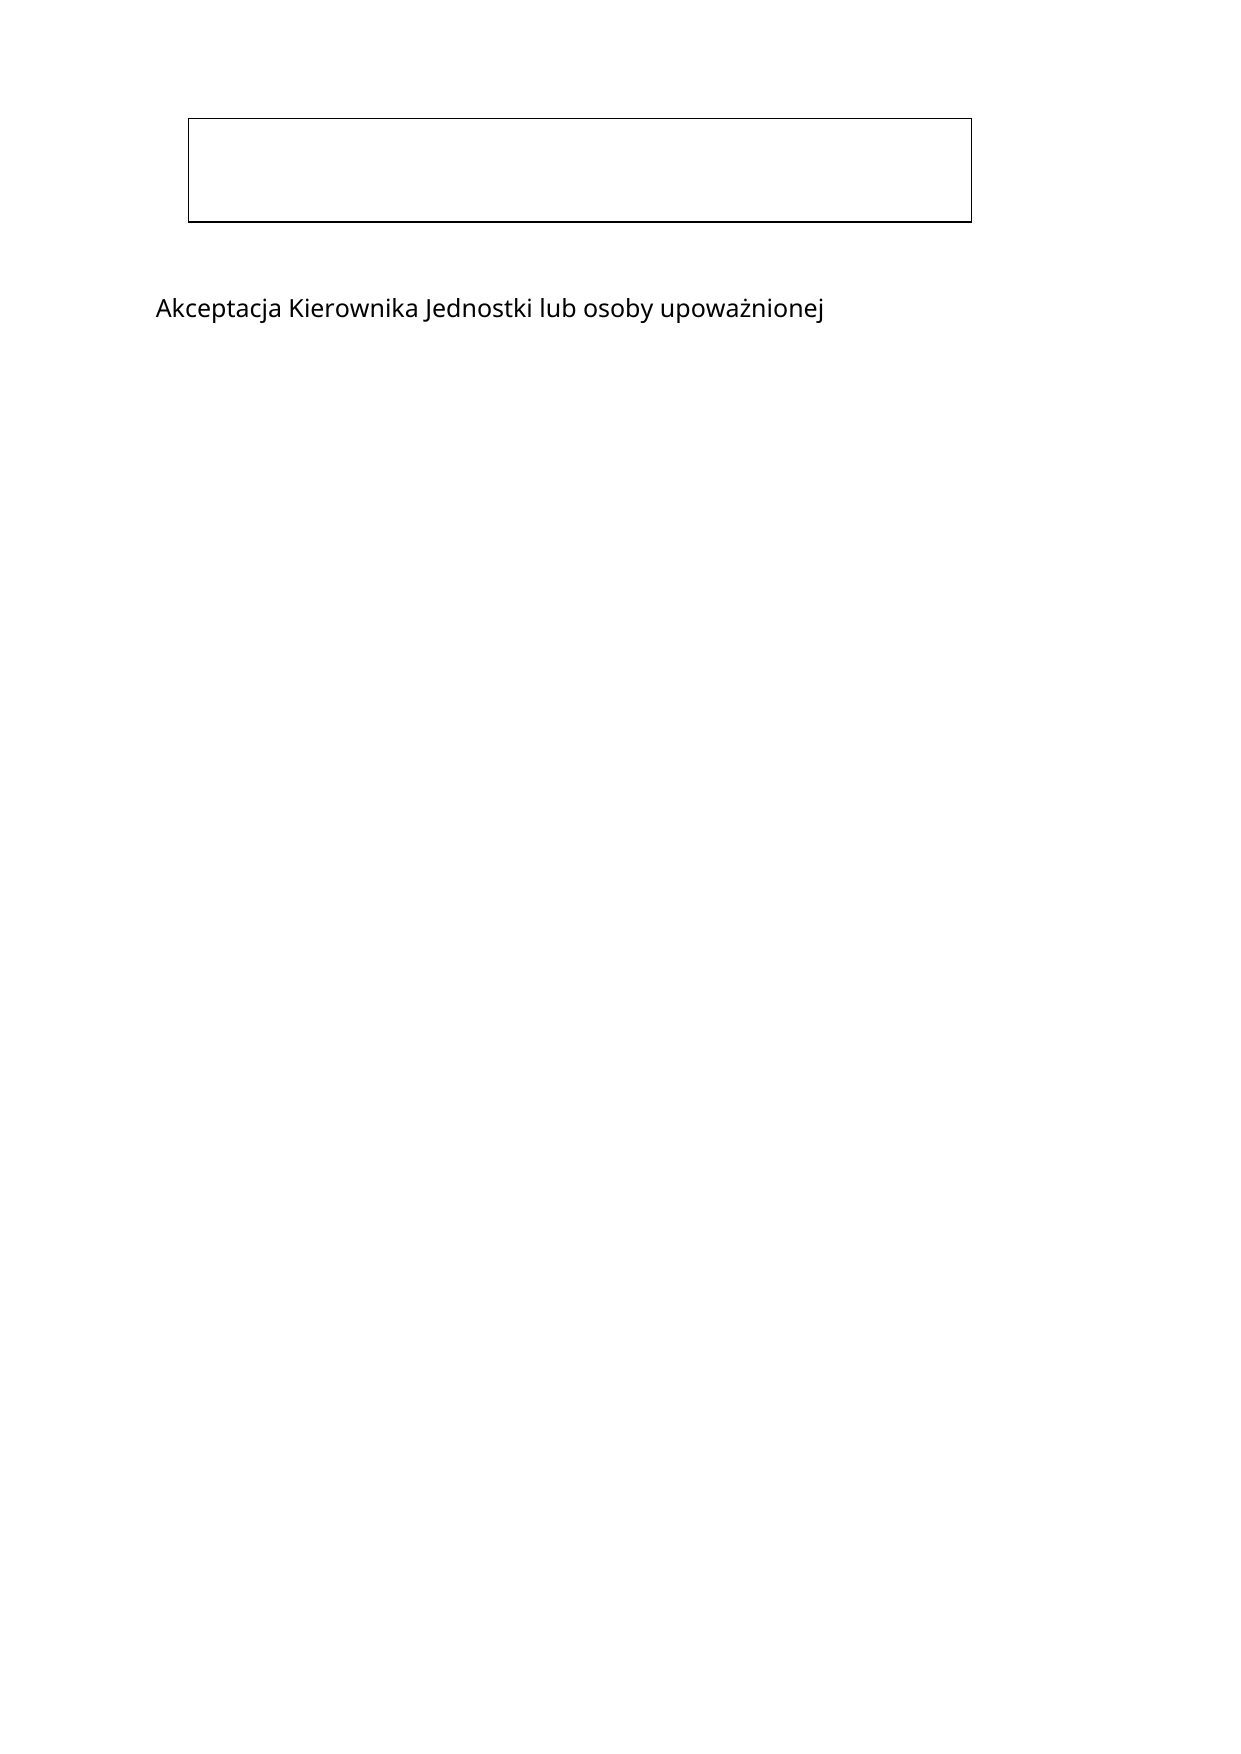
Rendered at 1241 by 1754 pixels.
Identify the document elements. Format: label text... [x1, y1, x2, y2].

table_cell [189, 119, 971, 221]
text Akceptacja Kierownika Jednostki lub osoby upoważnionej [156, 291, 1122, 324]
